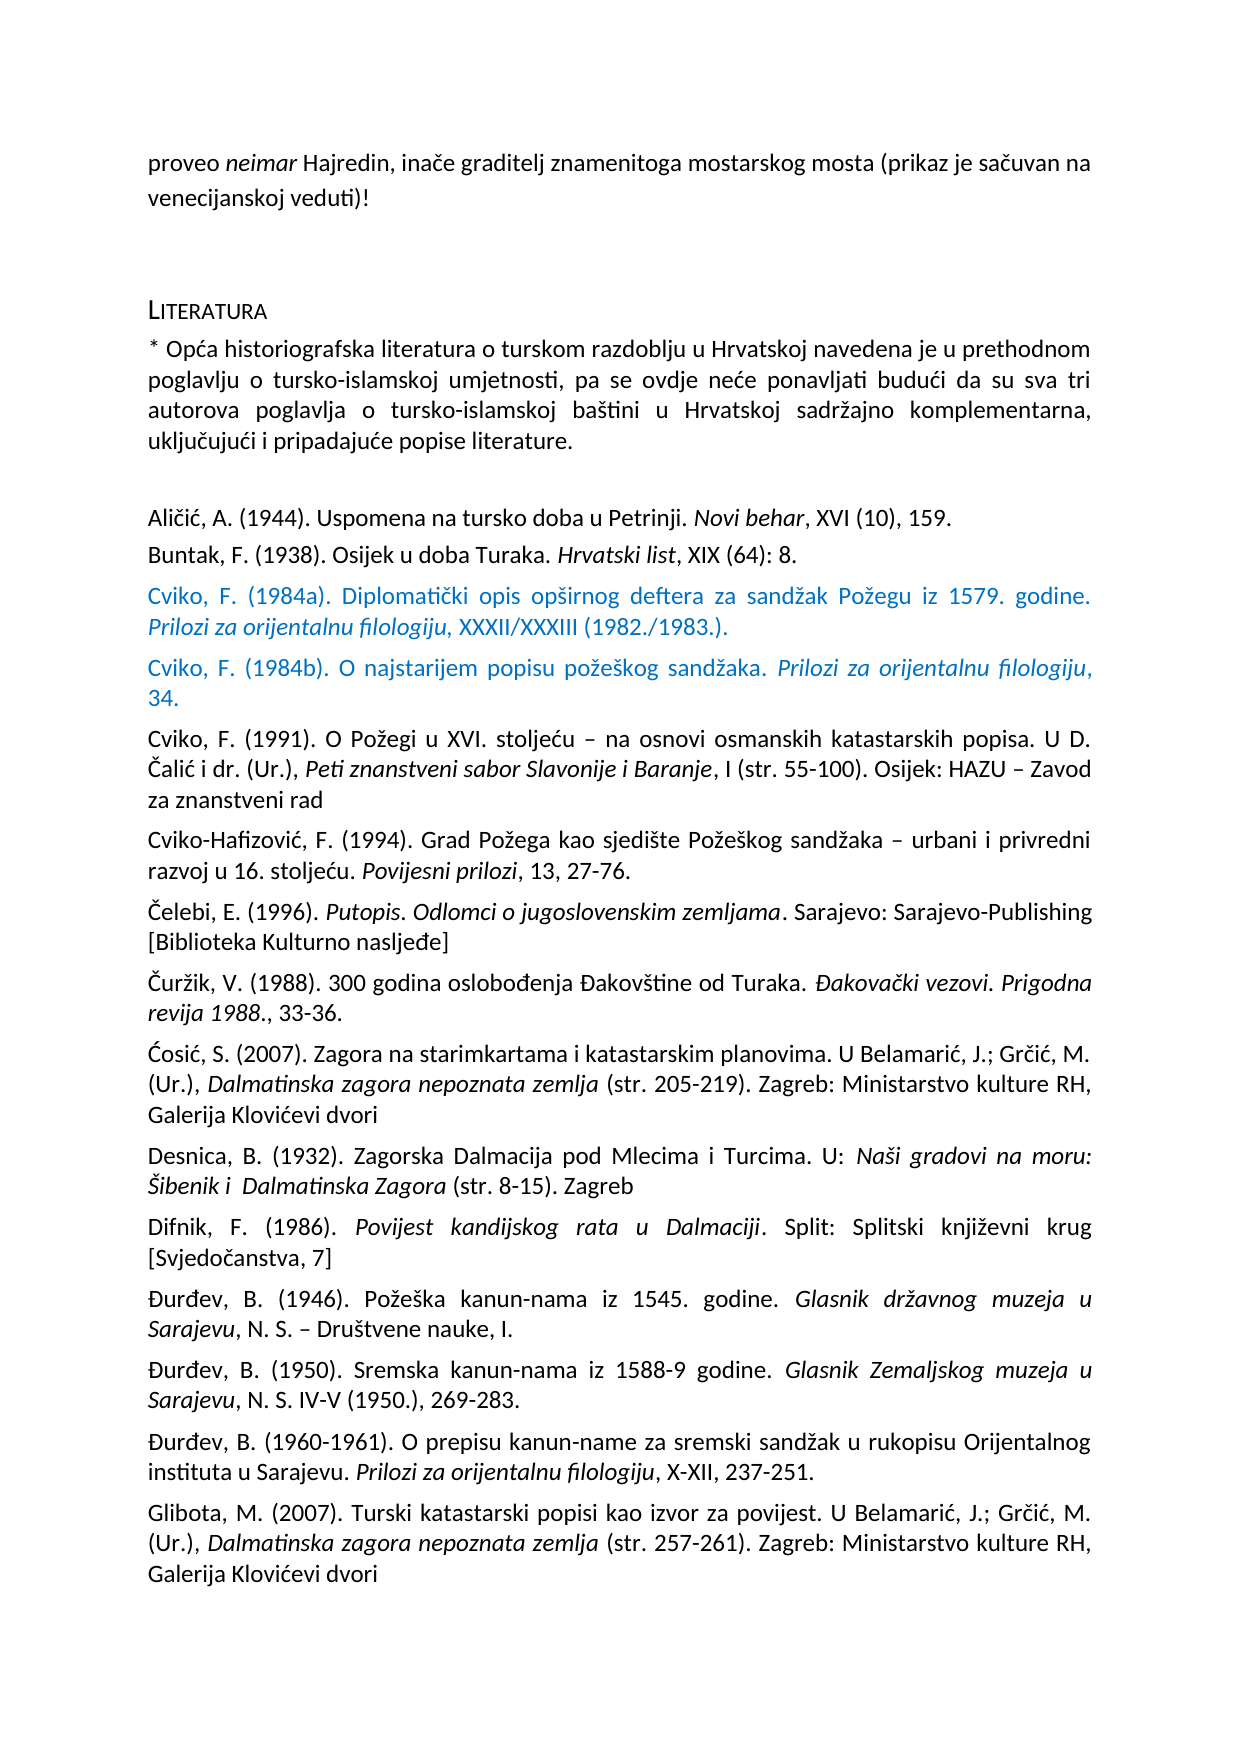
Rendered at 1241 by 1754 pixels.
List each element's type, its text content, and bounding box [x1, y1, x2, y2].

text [148, 148, 1093, 213]
text Čuržik, V. (1988). 300 godina oslobođenja Đakovštine od Turaka. Đakovački vezovi. Prigodna revija 1988., 33-36. [148, 967, 1093, 1028]
text Difnik, F. (1986). Povijest kandijskog rata u Dalmaciji. Split: Splitski književni krug [Svjedočanstva, 7] [148, 1211, 1093, 1272]
text Cviko, F. (1984a). Diplomatički opis opširnog deftera za sandžak Požegu iz 1579. godine. Prilozi za orijentalnu filologiju, XXXII/XXXIII (1982./1983.). [148, 580, 1093, 641]
text Đurđev, B. (1960-1961). O prepisu kanun-name za sremski sandžak u rukopisu Orijentalnog instituta u Sarajevu. Prilozi za orijentalnu filologiju, X-XII, 237-251. [148, 1426, 1093, 1487]
text Cviko, F. (1991). O Požegi u XVI. stoljeću – na osnovi osmanskih katastarskih popisa. U D. Čalić i dr. (Ur.), Peti znanstveni sabor Slavonije i Baranje, I (str. 55-100). Osijek: HAZU – Zavod za znanstveni rad [148, 723, 1093, 815]
text Ćosić, S. (2007). Zagora na starimkartama i katastarskim planovima. U Belamarić, J.; Grčić, M. (Ur.), Dalmatinska zagora nepoznata zemlja (str. 205-219). Zagreb: Ministarstvo kulture RH, Galerija Klovićevi dvori [148, 1038, 1093, 1129]
text Desnica, B. (1932). Zagorska Dalmacija pod Mlecima i Turcima. U: Naši gradovi na moru: Šibenik i Dalmatinska Zagora (str. 8-15). Zagreb [148, 1140, 1093, 1201]
text Đurđev, B. (1950). Sremska kanun-nama iz 1588-9 godine. Glasnik Zemaljskog muzeja u Sarajevu, N. S. IV-V (1950.), 269-283. [148, 1354, 1093, 1415]
text Glibota, M. (2007). Turski katastarski popisi kao izvor za povijest. U Belamarić, J.; Grčić, M. (Ur.), Dalmatinska zagora nepoznata zemlja (str. 257-261). Zagreb: Ministarstvo kulture RH, Galerija Klovićevi dvori [148, 1497, 1093, 1589]
text Cviko-Hafizović, F. (1994). Grad Požega kao sjedište Požeškog sandžaka – urbani i privredni razvoj u 16. stoljeću. Povijesni prilozi, 13, 27-76. [148, 825, 1093, 886]
text Buntak, F. (1938). Osijek u doba Turaka. Hrvatski list, XIX (64): 8. [148, 539, 1093, 570]
text * Opća historiografska literatura o turskom razdoblju u Hrvatskoj navedena je u prethodnom poglavlju o tursko-islamskoj umjetnosti, pa se ovdje neće ponavljati budući da su sva tri autorova poglavlja o tursko-islamskoj baštini u Hrvatskoj sadržajno komplementarna, uključujući i pripadajuće popise literature. [148, 333, 1093, 455]
text Aličić, A. (1944). Uspomena na tursko doba u Petrinji. Novi behar, XVI (10), 159. [148, 502, 1093, 533]
text Čelebi, E. (1996). Putopis. Odlomci o jugoslovenskim zemljama. Sarajevo: Sarajevo-Publishing [Biblioteka Kulturno nasljeđe] [148, 896, 1093, 957]
text Cviko, F. (1984b). O najstarijem popisu požeškog sandžaka. Prilozi za orijentalnu filologiju, 34. [148, 652, 1093, 713]
text Literatura [148, 291, 1093, 327]
text Đurđev, B. (1946). Požeška kanun-nama iz 1545. godine. Glasnik državnog muzeja u Sarajevu, N. S. – Društvene nauke, I. [148, 1283, 1093, 1344]
